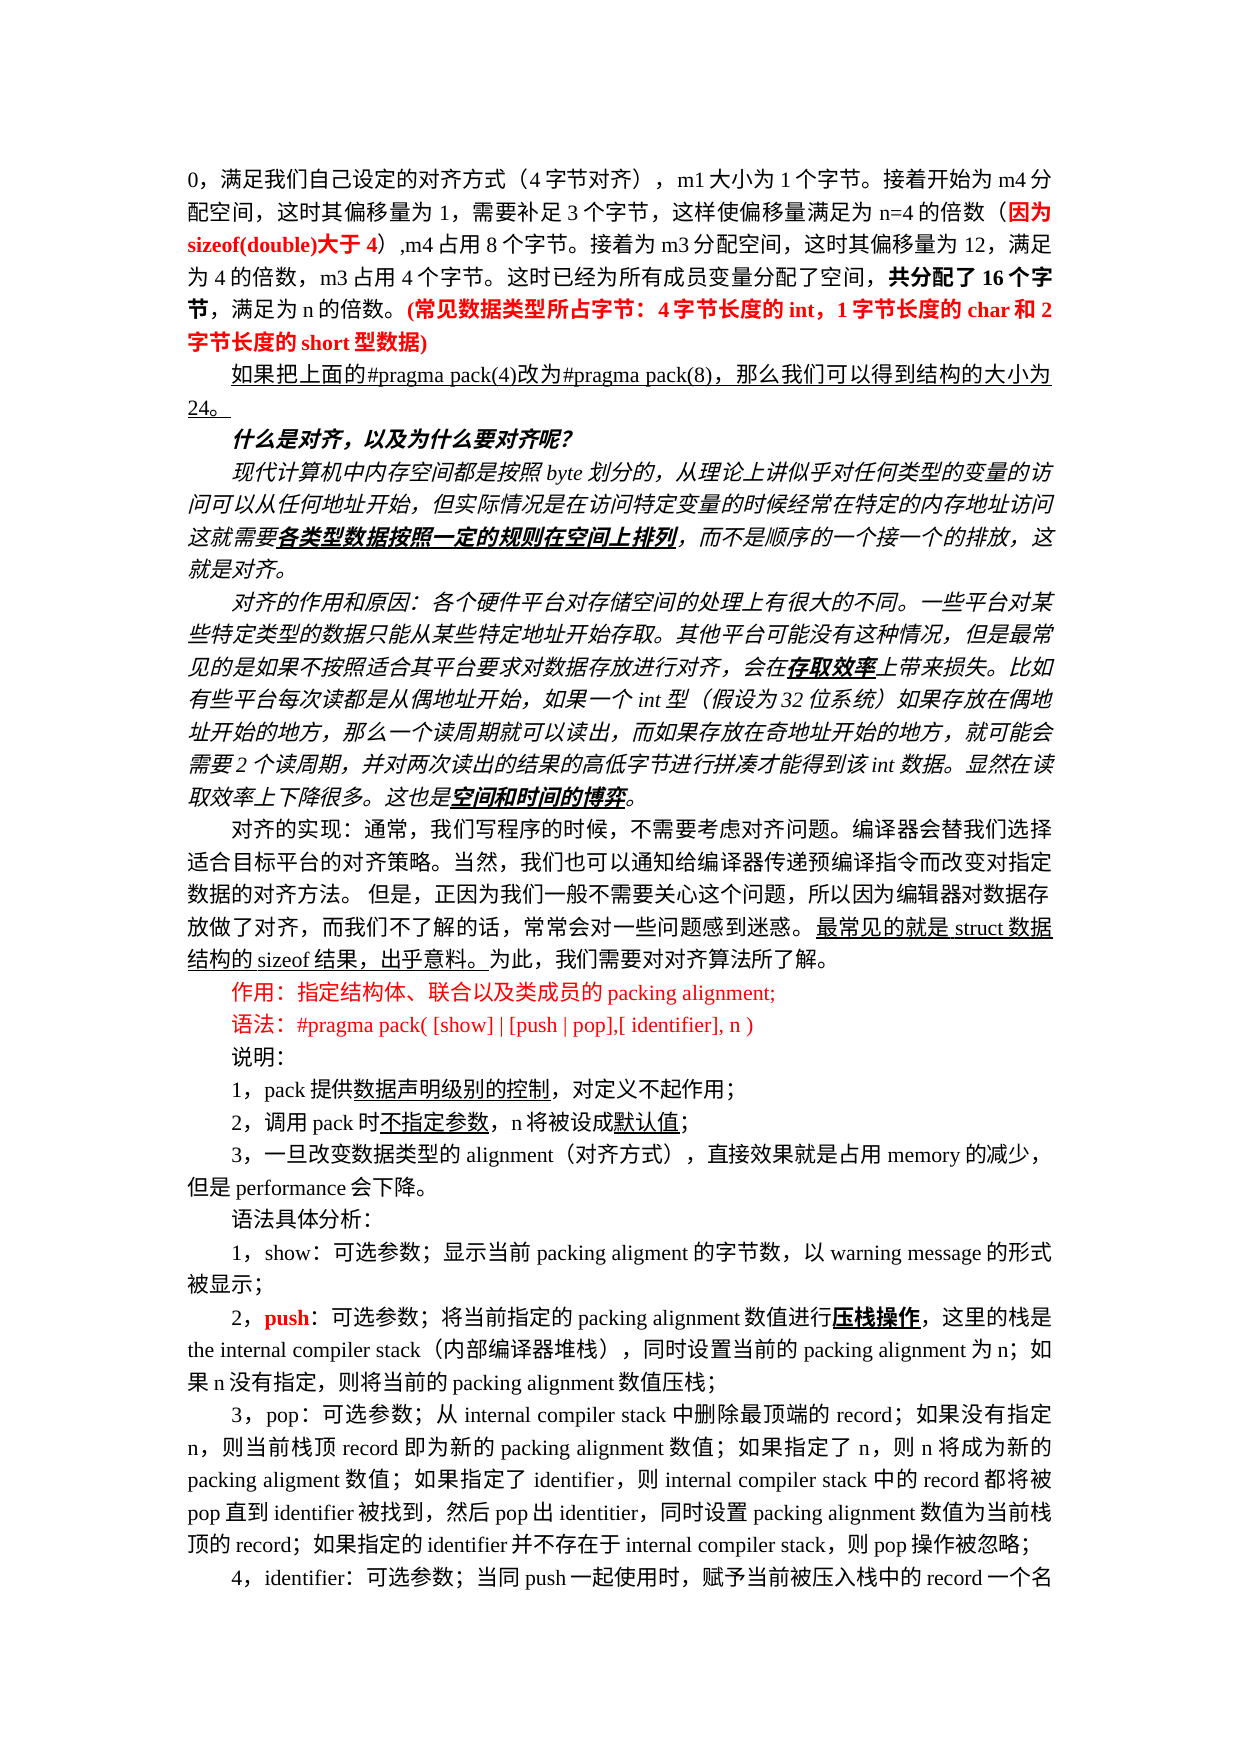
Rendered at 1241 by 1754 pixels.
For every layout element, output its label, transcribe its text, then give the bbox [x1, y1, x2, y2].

text 现代计算机中内存空间都是按照byte划分的，从理论上讲似乎对任何类型的变量的访问可以从任何地址开始，但实际情况是在访问特定变量的时候经常在特定的内存地址访问，这就需要各类型数据按照一定的规则在空间上排列，而不是顺序的一个接一个的排放，这就是对齐。 [187, 454, 1053, 584]
text 语法具体分析： [187, 1202, 1053, 1234]
text 什么是对齐，以及为什么要对齐呢？ [187, 422, 1053, 454]
text 3，pop：可选参数；从internal compiler stack中删除最顶端的record；如果没有指定n，则当前栈顶record即为新的packing alignment数值；如果指定了n，则n将成为新的packing aligment数值；如果指定了identifier，则internal compiler stack中的record都将被pop直到identifier被找到，然后pop出identitier，同时设置packing alignment数值为当前栈顶的record；如果指定的identifier并不存在于internal compiler stack，则pop操作被忽略； [187, 1397, 1053, 1559]
text 1，show：可选参数；显示当前packing aligment的字节数，以warning message的形式被显示； [187, 1234, 1053, 1299]
text 对齐的作用和原因：各个硬件平台对存储空间的处理上有很大的不同。一些平台对某些特定类型的数据只能从某些特定地址开始存取。其他平台可能没有这种情况，但是最常见的是如果不按照适合其平台要求对数据存放进行对齐，会在存取效率上带来损失。比如有些平台每次读都是从偶地址开始，如果一个int型（假设为32位系统）如果存放在偶地址开始的地方，那么一个读周期就可以读出，而如果存放在奇地址开始的地方，就可能会需要2个读周期，并对两次读出的结果的高低字节进行拼凑才能得到该int数据。显然在读取效率上下降很多。这也是空间和时间的博弈。 [187, 584, 1053, 812]
text 2，push：可选参数；将当前指定的packing alignment数值进行压栈操作，这里的栈是the internal compiler stack（内部编译器堆栈），同时设置当前的packing alignment为n；如果n没有指定，则将当前的packing alignment数值压栈； [187, 1299, 1053, 1397]
text 说明： [187, 1039, 1053, 1072]
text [187, 1559, 1053, 1592]
text 对齐的实现：通常，我们写程序的时候，不需要考虑对齐问题。编译器会替我们选择适合目标平台的对齐策略。当然，我们也可以通知给编译器传递预编译指令而改变对指定数据的对齐方法。 但是，正因为我们一般不需要关心这个问题，所以因为编辑器对数据存放做了对齐，而我们不了解的话，常常会对一些问题感到迷惑。最常见的就是struct数据结构的sizeof结果，出乎意料。为此，我们需要对对齐算法所了解。 [187, 812, 1053, 974]
text 2，调用pack时不指定参数，n将被设成默认值； [187, 1104, 1053, 1137]
text 3，一旦改变数据类型的alignment（对齐方式），直接效果就是占用memory的减少，但是performance会下降。 [187, 1137, 1053, 1202]
text 如果把上面的#pragma pack(4)改为#pragma pack(8)，那么我们可以得到结构的大小为24。 [187, 357, 1053, 422]
text 1，pack提供数据声明级别的控制，对定义不起作用； [187, 1072, 1053, 1104]
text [187, 162, 1053, 357]
text 语法：#pragma pack( [show] | [push | pop],[ identifier], n ) [187, 1007, 1053, 1039]
text 作用：指定结构体、联合以及类成员的packing alignment; [187, 974, 1053, 1007]
